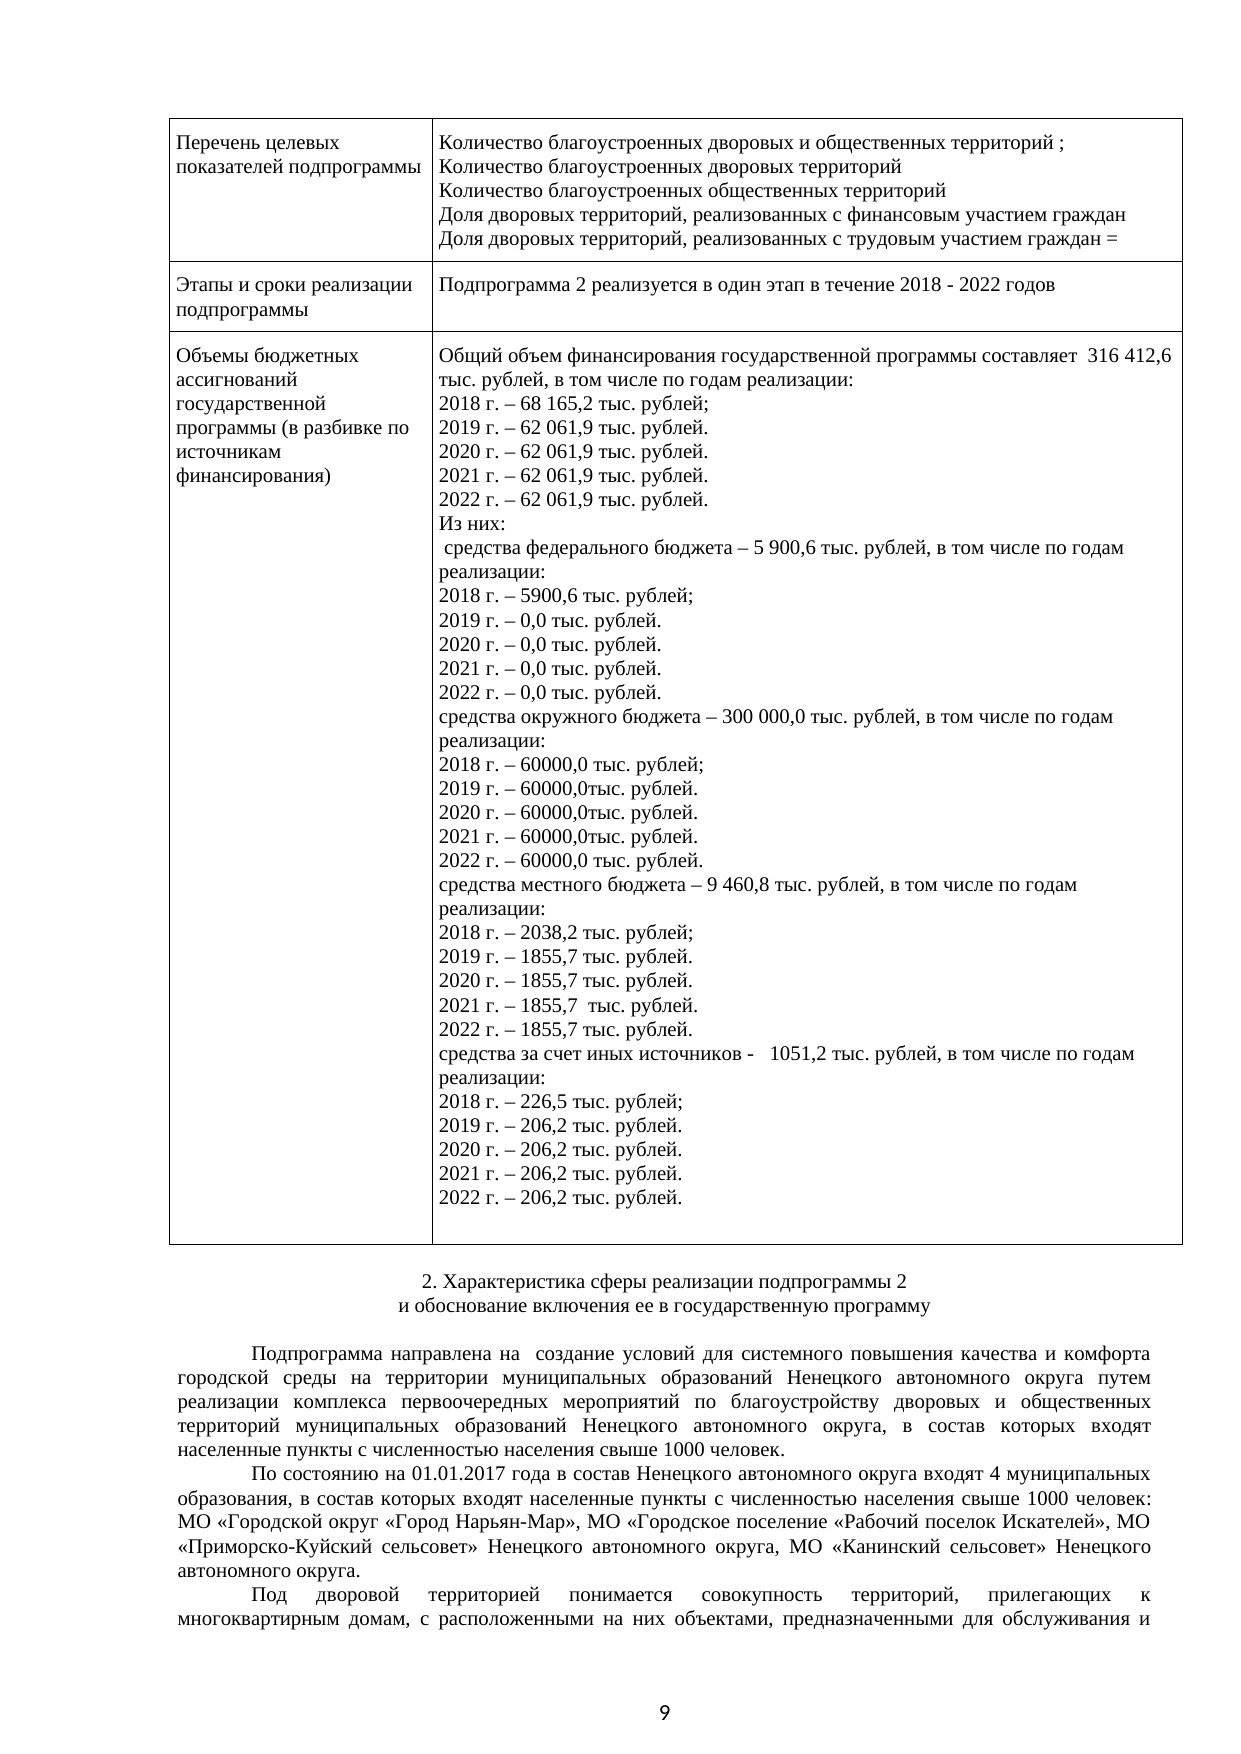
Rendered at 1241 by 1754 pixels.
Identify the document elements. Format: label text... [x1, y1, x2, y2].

text Подпрограмма направлена на создание условий для системного повышения качества и комфорта городской среды на территории муниципальных образований Ненецкого автономного округа путем реализации комплекса первоочередных мероприятий по благоустройству дворовых и общественных территорий муниципальных образований Ненецкого автономного округа, в состав которых входят населенные пункты с численностью населения свыше 1000 человек. [177, 1341, 1152, 1461]
table_cell Этапы и сроки реализации подпрограммы [170, 262, 432, 331]
table_cell Объемы бюджетных ассигнований государственной программы (в разбивке по источникам финансирования) [170, 332, 432, 1244]
table_cell Перечень целевых показателей подпрограммы [170, 119, 432, 261]
table_cell Общий объем финансирования государственной программы составляет 316 412,6 тыс. рублей, в том числе по годам реализации: 2018 г. – 68 165,2 тыс. рублей; 2019 г. – 62 061,9 тыс. рублей. 2020 г. – 62 061,9 тыс. рублей. 2021 г. – 62 061,9 тыс. рублей. 2022 г. – 62 061,9 тыс. рублей. Из них: средства федерального бюджета – 5 900,6 тыс. рублей, в том числе по годам реализации: 2018 г. – 5900,6 тыс. рублей; 2019 г. – 0,0 тыс. рублей. 2020 г. – 0,0 тыс. рублей. 2021 г. – 0,0 тыс. рублей. 2022 г. – 0,0 тыс. рублей. средства окружного бюджета – 300 000,0 тыс. рублей, в том числе по годам реализации: 2018 г. – 60000,0 тыс. рублей; 2019 г. – 60000,0тыс. рублей. 2020 г. – 60000,0тыс. рублей. 2021 г. – 60000,0тыс. рублей. 2022 г. – 60000,0 тыс. рублей. средства местного бюджета – 9 460,8 тыс. рублей, в том числе по годам реализации: 2018 г. – 2038,2 тыс. рублей; 2019 г. – 1855,7 тыс. рублей. 2020 г. – 1855,7 тыс. рублей. 2021 г. – 1855,7 тыс. рублей. 2022 г. – 1855,7 тыс. рублей. средства за счет иных источников - 1051,2 тыс. рублей, в том числе по годам реализации: 2018 г. – 226,5 тыс. рублей; 2019 г. – 206,2 тыс. рублей. 2020 г. – 206,2 тыс. рублей. 2021 г. – 206,2 тыс. рублей. 2022 г. – 206,2 тыс. рублей. [433, 332, 1182, 1244]
text По состоянию на 01.01.2017 года в состав Ненецкого автономного округа входят 4 муниципальных образования, в состав которых входят населенные пункты с численностью населения свыше 1000 человек: МО «Городской округ «Город Нарьян-Мар», МО «Городское поселение «Рабочий поселок Искателей», МО «Приморско-Куйский сельсовет» Ненецкого автономного округа, МО «Канинский сельсовет» Ненецкого автономного округа. [177, 1461, 1152, 1582]
table_cell Количество благоустроенных дворовых и общественных территорий ; Количество благоустроенных дворовых территорий Количество благоустроенных общественных территорий Доля дворовых территорий, реализованных с финансовым участием граждан Доля дворовых территорий, реализованных с трудовым участием граждан = [433, 119, 1182, 261]
text 2. Характеристика сферы реализации подпрограммы 2 [177, 1269, 1152, 1293]
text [177, 1582, 1152, 1630]
text и обоснование включения ее в государственную программу [177, 1293, 1152, 1317]
table_cell Подпрограмма 2 реализуется в один этап в течение 2018 - 2022 годов [433, 262, 1182, 331]
